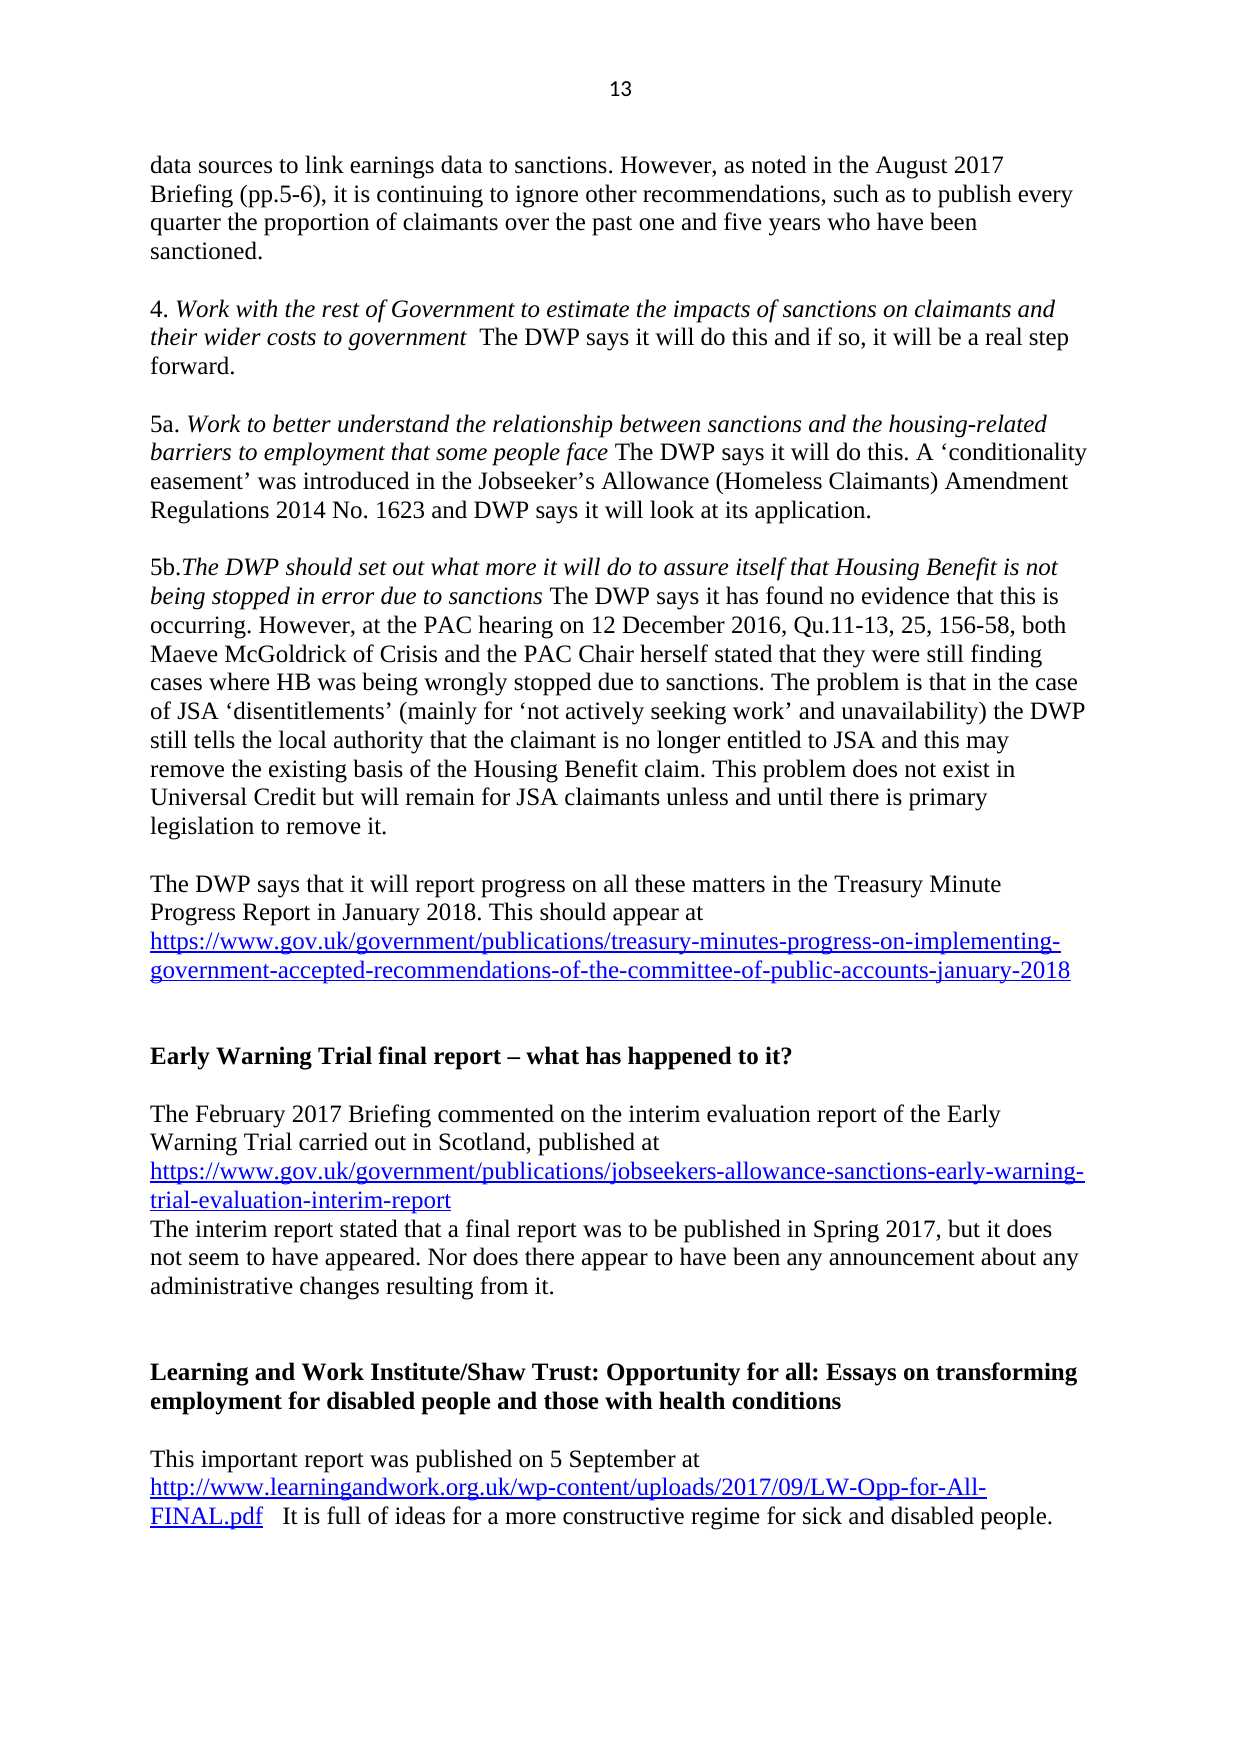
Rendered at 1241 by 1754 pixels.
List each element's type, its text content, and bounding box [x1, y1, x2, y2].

text 5a. Work to better understand the relationship between sanctions and the housing-related barriers to employment that some people face The DWP says it will do this. A ‘conditionality easement’ was introduced in the Jobseeker’s Allowance (Homeless Claimants) Amendment Regulations 2014 No. 1623 and DWP says it will look at its application. [150, 409, 1090, 524]
text https://www.gov.uk/government/publications/jobseekers-allowance-sanctions-early-warning-trial-evaluation-interim-report [150, 1156, 1090, 1214]
text The February 2017 Briefing commented on the interim evaluation report of the Early Warning Trial carried out in Scotland, published at [150, 1099, 1090, 1156]
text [150, 150, 1090, 265]
text The DWP says that it will report progress on all these matters in the Treasury Minute Progress Report in January 2018. This should appear at [150, 869, 1090, 926]
text 4. Work with the rest of Government to estimate the impacts of sanctions on claimants and their wider costs to government The DWP says it will do this and if so, it will be a real step forward. [150, 294, 1090, 380]
text Learning and Work Institute/Shaw Trust: Opportunity for all: Essays on transforming employment for disabled people and those with health conditions [150, 1357, 1090, 1415]
text https://www.gov.uk/government/publications/treasury-minutes-progress-on-implementing-government-accepted-recommendations-of-the-committee-of-public-accounts-january-2018 [150, 926, 1090, 984]
text 5b.The DWP should set out what more it will do to assure itself that Housing Benefit is not being stopped in error due to sanctions The DWP says it has found no evidence that this is occurring. However, at the PAC hearing on 12 December 2016, Qu.11-13, 25, 156-58, both Maeve McGoldrick of Crisis and the PAC Chair herself stated that they were still finding cases where HB was being wrongly stopped due to sanctions. The problem is that in the case of JSA ‘disentitlements’ (mainly for ‘not actively seeking work’ and unavailability) the DWP still tells the local authority that the claimant is no longer entitled to JSA and this may remove the existing basis of the Housing Benefit claim. This problem does not exist in Universal Credit but will remain for JSA claimants unless and until there is primary legislation to remove it. [150, 552, 1090, 840]
text Early Warning Trial final report – what has happened to it? [150, 1041, 1090, 1070]
text This important report was published on 5 September at http://www.learningandwork.org.uk/wp-content/uploads/2017/09/LW-Opp-for-All-FINAL.pdf It is full of ideas for a more constructive regime for sick and disabled people. [150, 1444, 1090, 1530]
text The interim report stated that a final report was to be published in Spring 2017, but it does not seem to have appeared. Nor does there appear to have been any announcement about any administrative changes resulting from it. [150, 1214, 1090, 1300]
